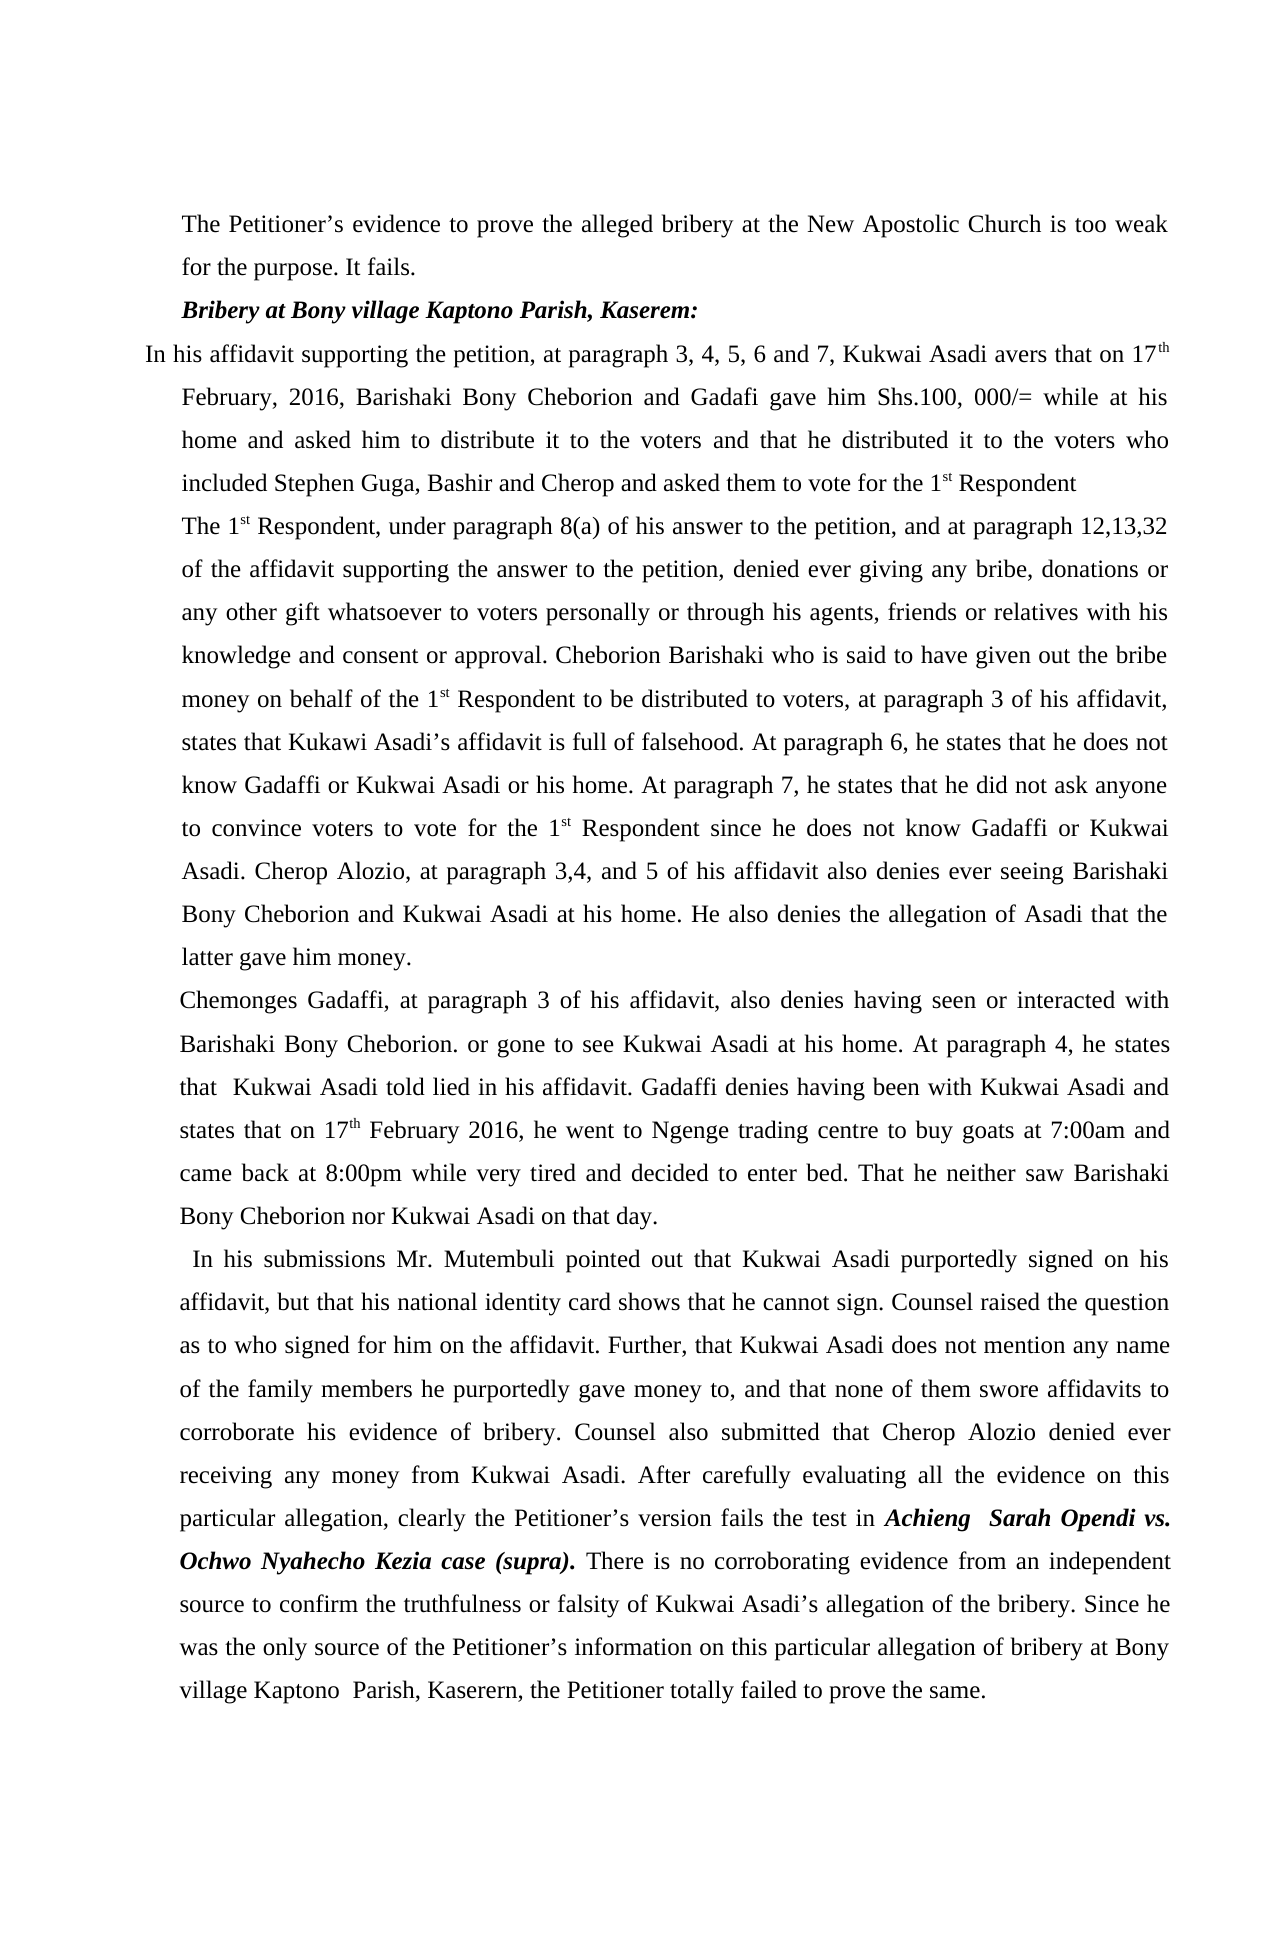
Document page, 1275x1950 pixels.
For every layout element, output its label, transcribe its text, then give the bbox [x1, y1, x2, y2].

text Chemonges Gadaffi, at paragraph 3 of his affidavit, also denies having seen or interacted with Barishaki Bony Cheborion. or gone to see Kukwai Asadi at his home. At paragraph 4, he states that Kukwai Asadi told lied in his affidavit. Gadaffi denies having been with Kukwai Asadi and states that on 17th February 2016, he went to Ngenge trading centre to buy goats at 7:00am and came back at 8:00pm while very tired and decided to enter bed. That he neither saw Barishaki Bony Cheborion nor Kukwai Asadi on that day. [179, 986, 1171, 1230]
text The Petitioner’s evidence to prove the alleged bribery at the New Apostolic Church is too weak for the purpose. It fails. [181, 209, 1169, 281]
text The 1st Respondent, under paragraph 8(a) of his answer to the petition, and at paragraph 12,13,32 of the affidavit supporting the answer to the petition, denied ever giving any bribe, donations or any other gift whatsoever to voters personally or through his agents, friends or relatives with his knowledge and consent or approval. Cheborion Barishaki who is said to have given out the bribe money on behalf of the 1st Respondent to be distributed to voters, at paragraph 3 of his affidavit, states that Kukawi Asadi’s affidavit is full of falsehood. At paragraph 6, he states that he does not know Gadaffi or Kukwai Asadi or his home. At paragraph 7, he states that he did not ask anyone to convince voters to vote for the 1st Respondent since he does not know Gadaffi or Kukwai Asadi. Cherop Alozio, at paragraph 3,4, and 5 of his affidavit also denies ever seeing Barishaki Bony Cheborion and Kukwai Asadi at his home. He also denies the allegation of Asadi that the latter gave him money. [181, 511, 1169, 971]
text In his submissions Mr. Mutembuli pointed out that Kukwai Asadi purportedly signed on his affidavit, but that his national identity card shows that he cannot sign. Counsel raised the question as to who signed for him on the affidavit. Further, that Kukwai Asadi does not mention any name of the family members he purportedly gave money to, and that none of them swore affidavits to corroborate his evidence of bribery. Counsel also submitted that Cherop Alozio denied ever receiving any money from Kukwai Asadi. After carefully evaluating all the evidence on this particular allegation, clearly the Petitioner’s version fails the test in Achieng Sarah Opendi vs. Ochwo Nyahecho Kezia case (supra). There is no corroborating evidence from an independent source to confirm the truthfulness or falsity of Kukwai Asadi’s allegation of the bribery. Since he was the only source of the Petitioner’s information on this particular allegation of bribery at Bony village Kaptono Parish, Kaserern, the Petitioner totally failed to prove the same. [106, 1244, 1171, 1704]
text In his affidavit supporting the petition, at paragraph 3, 4, 5, 6 and 7, Kukwai Asadi avers that on 17th February, 2016, Barishaki Bony Cheborion and Gadafi gave him Shs.100, 000/= while at his home and asked him to distribute it to the voters and that he distributed it to the voters who included Stephen Guga, Bashir and Cherop and asked them to vote for the 1st Respondent [108, 339, 1169, 497]
subtitle Bribery at Bony village Kaptono Parish, Kaserem: [181, 296, 1173, 324]
